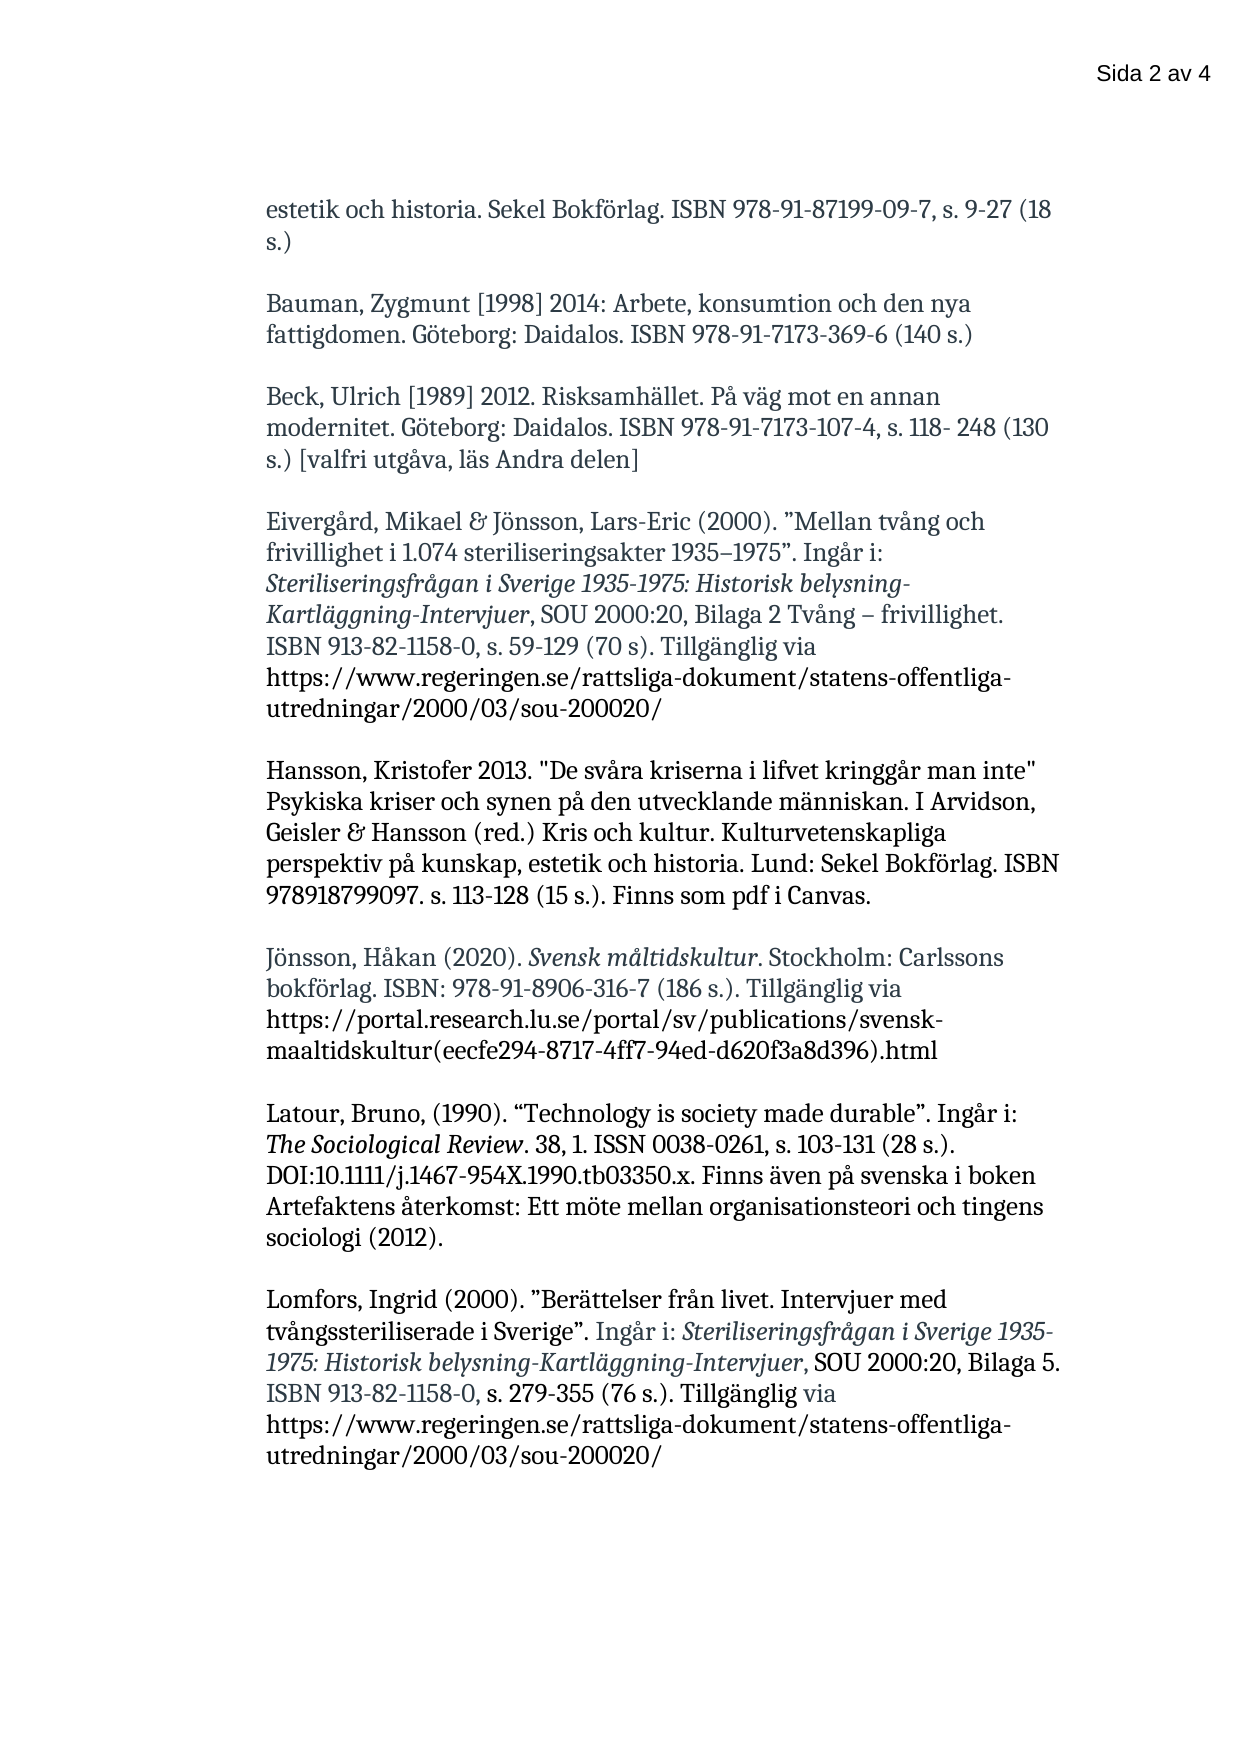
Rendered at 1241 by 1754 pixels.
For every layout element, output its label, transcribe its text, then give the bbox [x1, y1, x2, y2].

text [266, 194, 1063, 257]
text Lomfors, Ingrid (2000). ”Berättelser från livet. Intervjuer med tvångssteriliserade i Sverige”. Ingår i: Steriliseringsfrågan i Sverige 1935-1975: Historisk belysning-Kartläggning-Intervjuer, SOU 2000:20, Bilaga 5. ISBN 913-82-1158-0, s. 279-355 (76 s.). Tillgänglig via https://www.regeringen.se/rattsliga-dokument/statens-offentliga-utredningar/2000/03/sou-200020/ [266, 1284, 1063, 1471]
text Beck, Ulrich [1989] 2012. Risksamhället. På väg mot en annan modernitet. Göteborg: Daidalos. ISBN 978-91-7173-107-4, s. 118- 248 (130 s.) [valfri utgåva, läs Andra delen] [266, 381, 1063, 475]
text Eivergård, Mikael & Jönsson, Lars-Eric (2000). ”Mellan tvång och frivillighet i 1.074 steriliseringsakter 1935–1975”. Ingår i: Steriliseringsfrågan i Sverige 1935-1975: Historisk belysning-Kartläggning-Intervjuer, SOU 2000:20, Bilaga 2 Tvång – frivillighet. ISBN 913-82-1158-0, s. 59-129 (70 s). Tillgänglig via https://www.regeringen.se/rattsliga-dokument/statens-offentliga-utredningar/2000/03/sou-200020/ [266, 506, 1063, 724]
text Jönsson, Håkan (2020). Svensk måltidskultur. Stockholm: Carlssons bokförlag. ISBN: 978-91-8906-316-7 (186 s.). Tillgänglig via https://portal.research.lu.se/portal/sv/publications/svensk-maaltidskultur(eecfe294-8717-4ff7-94ed-d620f3a8d396).html [266, 942, 1063, 1067]
text Bauman, Zygmunt [1998] 2014: Arbete, konsumtion och den nya fattigdomen. Göteborg: Daidalos. ISBN 978-91-7173-369-6 (140 s.) [266, 288, 1063, 350]
text Hansson, Kristofer 2013. "De svåra kriserna i lifvet kringgår man inte" Psykiska kriser och synen på den utvecklande människan. I Arvidson, Geisler & Hansson (red.) Kris och kultur. Kulturvetenskapliga perspektiv på kunskap, estetik och historia. Lund: Sekel Bokförlag. ISBN 978918799097. s. 113-128 (15 s.). Finns som pdf i Canvas. [266, 755, 1063, 911]
text Latour, Bruno, (1990). “Technology is society made durable”. Ingår i: The Sociological Review. 38, 1. ISSN 0038-0261, s. 103-131 (28 s.). DOI:10.1111/j.1467-954X.1990.tb03350.x. Finns även på svenska i boken Artefaktens återkomst: Ett möte mellan organisationsteori och tingens sociologi (2012). [266, 1098, 1063, 1253]
